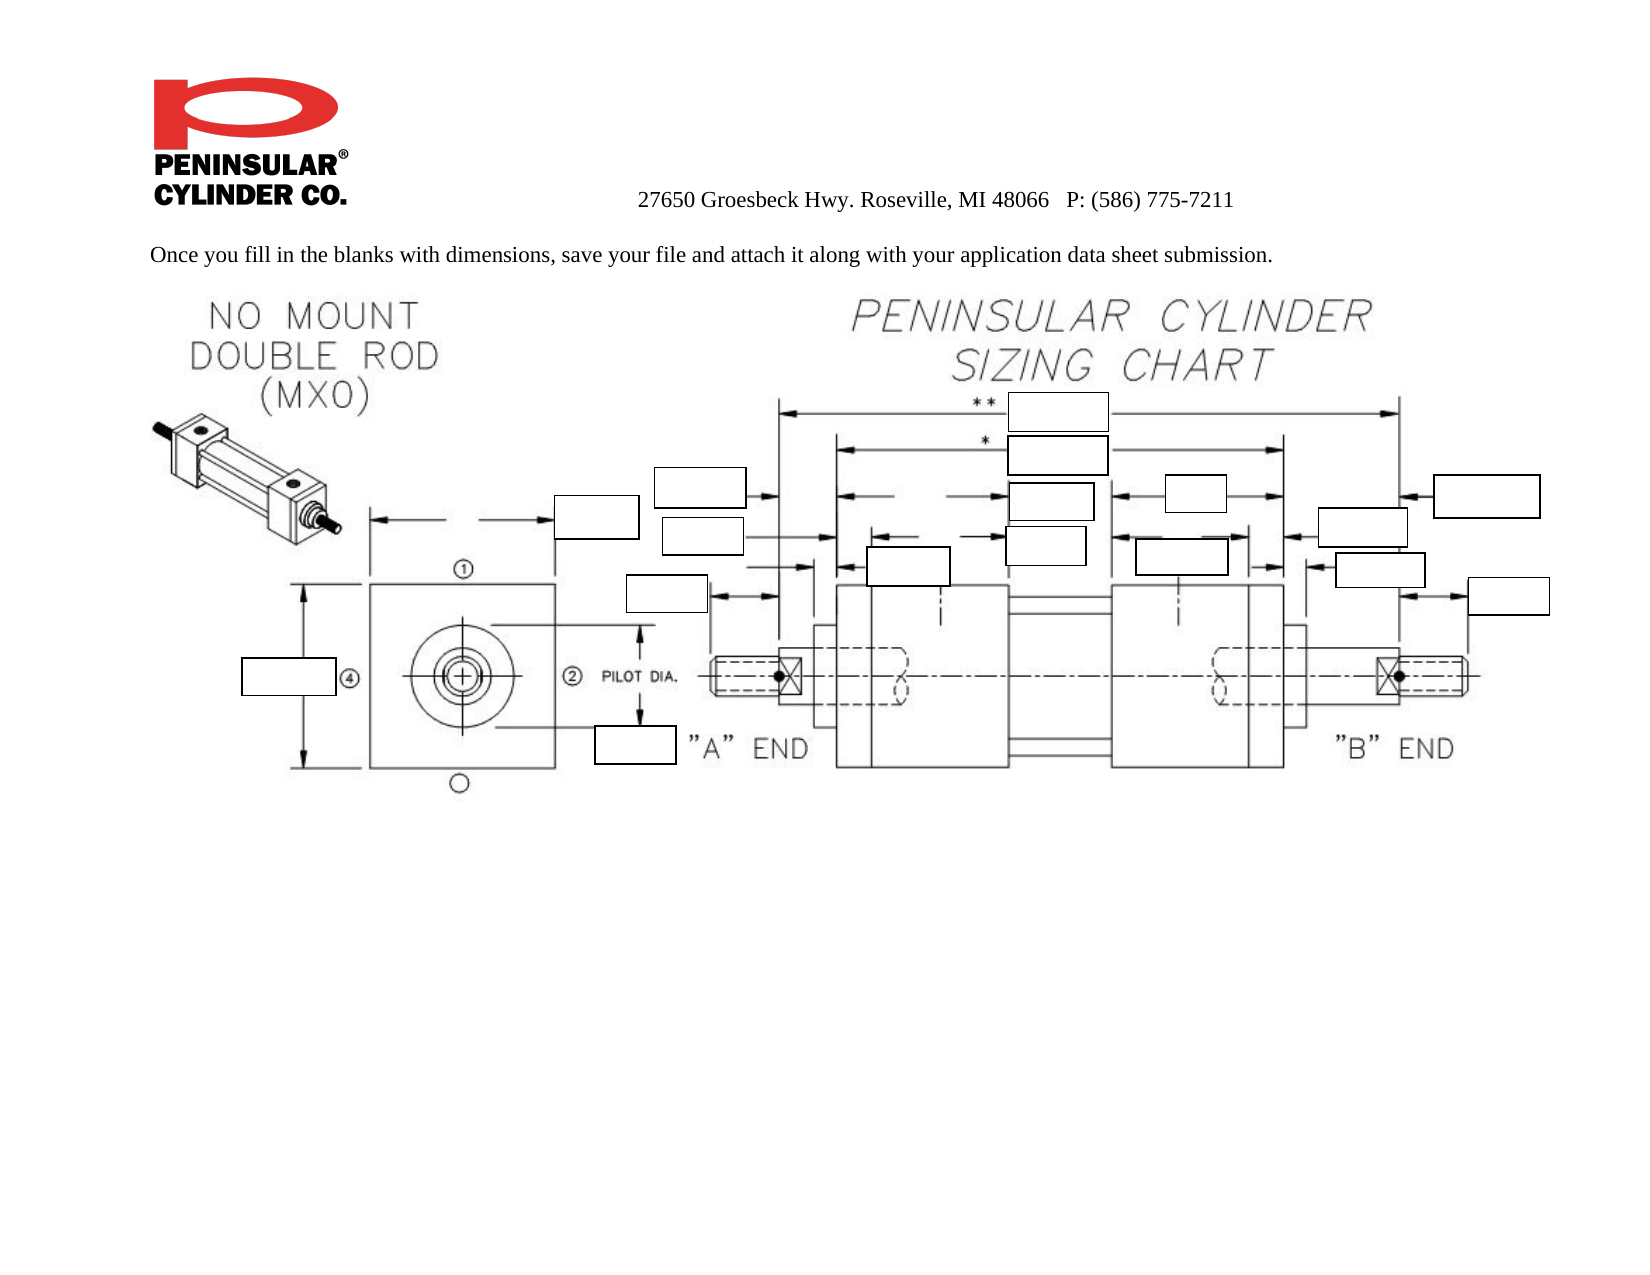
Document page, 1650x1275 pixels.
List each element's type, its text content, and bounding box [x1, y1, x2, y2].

text Once you fill in the blanks with dimensions, save your file and attach it along with your application data sheet submission. [150, 241, 1500, 267]
picture [150, 75, 350, 208]
picture [150, 284, 1501, 808]
